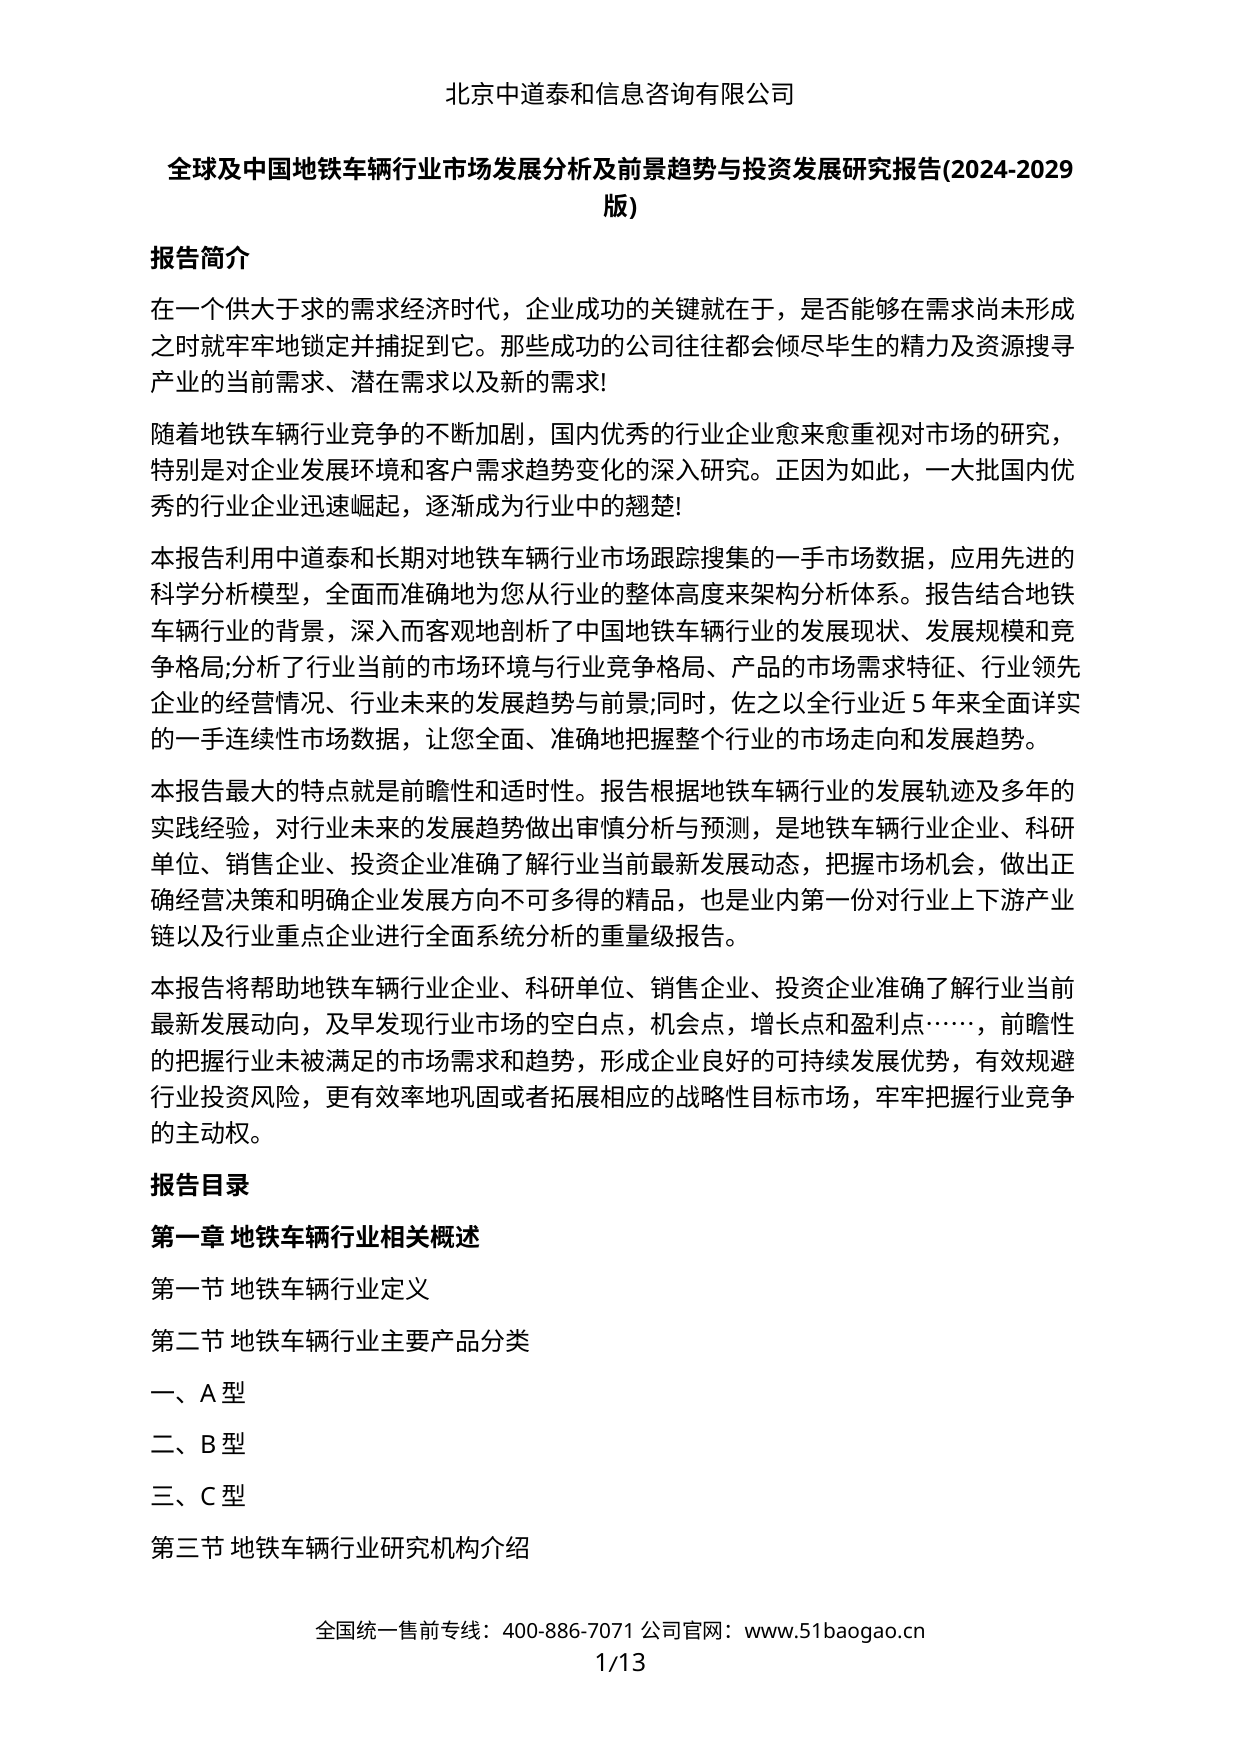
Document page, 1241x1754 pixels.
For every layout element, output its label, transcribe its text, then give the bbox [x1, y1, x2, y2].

text 第三节 地铁车辆行业研究机构介绍 [150, 1529, 1090, 1565]
text 全球及中国地铁车辆行业市场发展分析及前景趋势与投资发展研究报告(2024-2029版) [150, 150, 1090, 222]
text 本报告将帮助地铁车辆行业企业、科研单位、销售企业、投资企业准确了解行业当前最新发展动向，及早发现行业市场的空白点，机会点，增长点和盈利点……，前瞻性的把握行业未被满足的市场需求和趋势，形成企业良好的可持续发展优势，有效规避行业投资风险，更有效率地巩固或者拓展相应的战略性目标市场，牢牢把握行业竞争的主动权。 [150, 969, 1090, 1150]
text 第一章 地铁车辆行业相关概述 [150, 1217, 1090, 1254]
text 报告简介 [150, 238, 1090, 274]
text 本报告最大的特点就是前瞻性和适时性。报告根据地铁车辆行业的发展轨迹及多年的实践经验，对行业未来的发展趋势做出审慎分析与预测，是地铁车辆行业企业、科研单位、销售企业、投资企业准确了解行业当前最新发展动态，把握市场机会，做出正确经营决策和明确企业发展方向不可多得的精品，也是业内第一份对行业上下游产业链以及行业重点企业进行全面系统分析的重量级报告。 [150, 772, 1090, 953]
text 三、C型 [150, 1477, 1090, 1513]
text 第二节 地铁车辆行业主要产品分类 [150, 1321, 1090, 1357]
text 二、B型 [150, 1425, 1090, 1461]
text 在一个供大于求的需求经济时代，企业成功的关键就在于，是否能够在需求尚未形成之时就牢牢地锁定并捕捉到它。那些成功的公司往往都会倾尽毕生的精力及资源搜寻产业的当前需求、潜在需求以及新的需求! [150, 290, 1090, 399]
text 报告目录 [150, 1166, 1090, 1202]
text 随着地铁车辆行业竞争的不断加剧，国内优秀的行业企业愈来愈重视对市场的研究，特别是对企业发展环境和客户需求趋势变化的深入研究。正因为如此，一大批国内优秀的行业企业迅速崛起，逐渐成为行业中的翘楚! [150, 414, 1090, 523]
text 一、A型 [150, 1373, 1090, 1409]
text 本报告利用中道泰和长期对地铁车辆行业市场跟踪搜集的一手市场数据，应用先进的科学分析模型，全面而准确地为您从行业的整体高度来架构分析体系。报告结合地铁车辆行业的背景，深入而客观地剖析了中国地铁车辆行业的发展现状、发展规模和竞争格局;分析了行业当前的市场环境与行业竞争格局、产品的市场需求特征、行业领先企业的经营情况、行业未来的发展趋势与前景;同时，佐之以全行业近5年来全面详实的一手连续性市场数据，让您全面、准确地把握整个行业的市场走向和发展趋势。 [150, 539, 1090, 756]
text 第一节 地铁车辆行业定义 [150, 1269, 1090, 1306]
